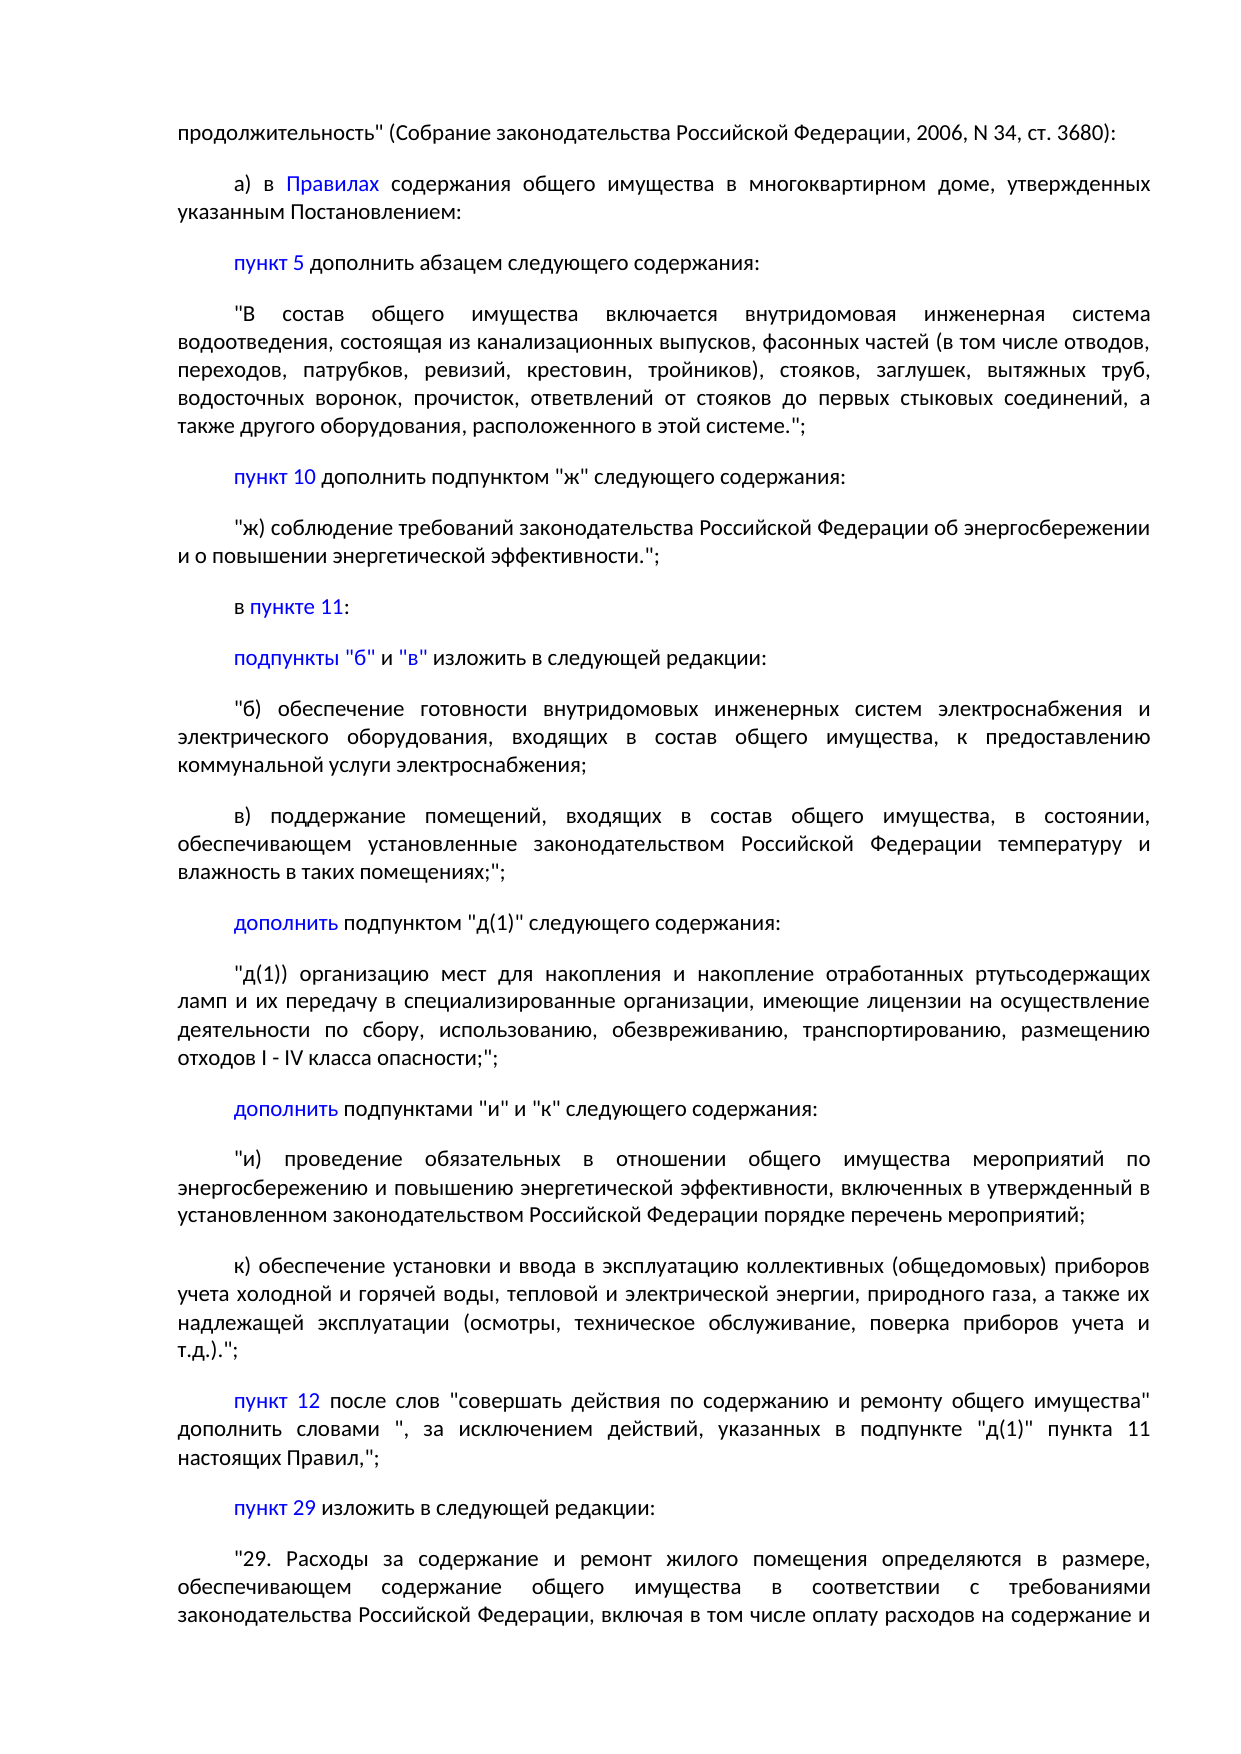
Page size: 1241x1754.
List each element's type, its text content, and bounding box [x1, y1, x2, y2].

text дополнить подпунктом "д(1)" следующего содержания: [177, 908, 1152, 936]
text "В состав общего имущества включается внутридомовая инженерная система водоотведения, состоящая из канализационных выпусков, фасонных частей (в том числе отводов, переходов, патрубков, ревизий, крестовин, тройников), стояков, заглушек, вытяжных труб, водосточных воронок, прочисток, ответвлений от стояков до первых стыковых соединений, а также другого оборудования, расположенного в этой системе."; [177, 299, 1152, 439]
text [177, 118, 1152, 146]
text пункт 12 после слов "совершать действия по содержанию и ремонту общего имущества" дополнить словами ", за исключением действий, указанных в подпункте "д(1)" пункта 11 настоящих Правил,"; [177, 1387, 1152, 1471]
text пункт 10 дополнить подпунктом "ж" следующего содержания: [177, 462, 1152, 490]
text "ж) соблюдение требований законодательства Российской Федерации об энергосбережении и о повышении энергетической эффективности."; [177, 513, 1152, 569]
text а) в Правилах содержания общего имущества в многоквартирном доме, утвержденных указанным Постановлением: [177, 169, 1152, 225]
text пункт 5 дополнить абзацем следующего содержания: [177, 248, 1152, 276]
text пункт 29 изложить в следующей редакции: [177, 1493, 1152, 1522]
text "и) проведение обязательных в отношении общего имущества мероприятий по энергосбережению и повышению энергетической эффективности, включенных в утвержденный в установленном законодательством Российской Федерации порядке перечень мероприятий; [177, 1144, 1152, 1229]
text подпункты "б" и "в" изложить в следующей редакции: [177, 643, 1152, 671]
text в пункте 11: [177, 592, 1152, 620]
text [177, 1544, 1152, 1628]
text в) поддержание помещений, входящих в состав общего имущества, в состоянии, обеспечивающем установленные законодательством Российской Федерации температуру и влажность в таких помещениях;"; [177, 801, 1152, 885]
text "д(1)) организацию мест для накопления и накопление отработанных ртутьсодержащих ламп и их передачу в специализированные организации, имеющие лицензии на осуществление деятельности по сбору, использованию, обезвреживанию, транспортированию, размещению отходов I - IV класса опасности;"; [177, 959, 1152, 1071]
text к) обеспечение установки и ввода в эксплуатацию коллективных (общедомовых) приборов учета холодной и горячей воды, тепловой и электрической энергии, природного газа, а также их надлежащей эксплуатации (осмотры, техническое обслуживание, поверка приборов учета и т.д.)."; [177, 1252, 1152, 1364]
text "б) обеспечение готовности внутридомовых инженерных систем электроснабжения и электрического оборудования, входящих в состав общего имущества, к предоставлению коммунальной услуги электроснабжения; [177, 694, 1152, 778]
text дополнить подпунктами "и" и "к" следующего содержания: [177, 1094, 1152, 1122]
